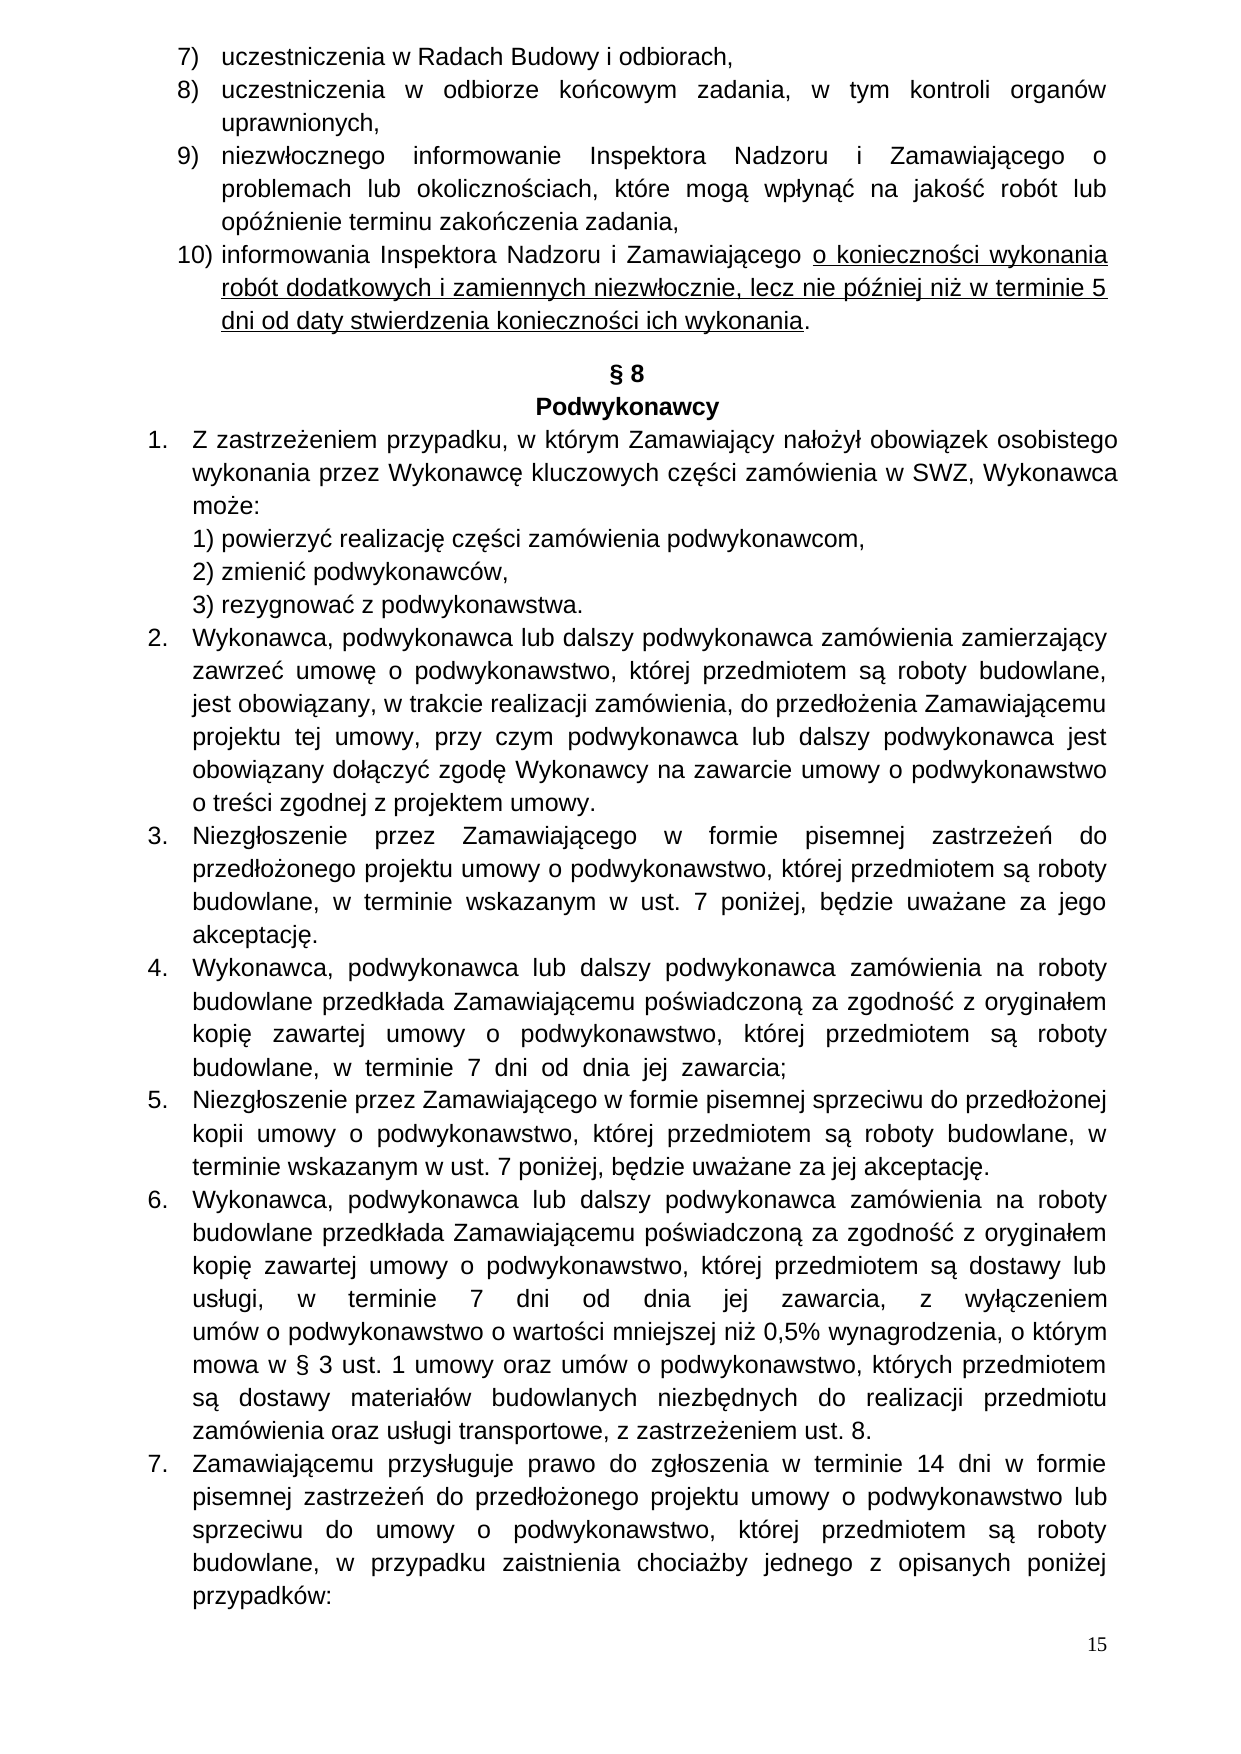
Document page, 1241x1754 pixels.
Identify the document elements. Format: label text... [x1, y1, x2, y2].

text Podwykonawcy [362, 392, 893, 421]
list Niezgłoszenie przez Zamawiającego w formie pisemnej sprzeciwu do przedłożonej kopii umowy o podwykonawstwo, której przedmiotem są roboty budowlane, w terminie wskazanym w ust. 7 poniżej, będzie uważane za jej akceptację. [147, 1086, 1108, 1180]
list Wykonawca, podwykonawca lub dalszy podwykonawca zamówienia na roboty budowlane przedkłada Zamawiającemu poświadczoną za zgodność z oryginałem kopię zawartej umowy o podwykonawstwo, której przedmiotem są dostawy lub usługi, w terminie 7 dni od dnia jej zawarcia, z wyłączeniem umów o podwykonawstwo o wartości mniejszej niż 0,5% wynagrodzenia, o którym mowa w § 3 ust. 1 umowy oraz umów o podwykonawstwo, których przedmiotem są dostawy materiałów budowlanych niezbędnych do realizacji przedmiotu zamówienia oraz usługi transportowe, z zastrzeżeniem ust. 8. [147, 1184, 1108, 1444]
list rezygnować z podwykonawstwa. [192, 590, 1119, 619]
list powierzyć realizację części zamówienia podwykonawcom, [192, 524, 1119, 553]
list informowania Inspektora Nadzoru i Zamawiającego o konieczności wykonania robót dodatkowych i zamiennych niezwłocznie, lecz nie później niż w terminie 5 dni od daty stwierdzenia konieczności ich wykonania. [177, 240, 1108, 335]
text § 8 [362, 359, 893, 388]
list zmienić podwykonawców, [192, 557, 1119, 586]
list Zamawiającemu przysługuje prawo do zgłoszenia w terminie 14 dni w formie pisemnej zastrzeżeń do przedłożonego projektu umowy o podwykonawstwo lub sprzeciwu do umowy o podwykonawstwo, której przedmiotem są roboty budowlane, w przypadku zaistnienia chociażby jednego z opisanych poniżej przypadków: [147, 1449, 1108, 1609]
list niezwłocznego informowanie Inspektora Nadzoru i Zamawiającego o problemach lub okolicznościach, które mogą wpłynąć na jakość robót lub opóźnienie terminu zakończenia zadania, [177, 141, 1108, 236]
list uczestniczenia w Radach Budowy i odbiorach, [177, 42, 1121, 71]
list Wykonawca, podwykonawca lub dalszy podwykonawca zamówienia zamierzający zawrzeć umowę o podwykonawstwo, której przedmiotem są roboty budowlane, jest obowiązany, w trakcie realizacji zamówienia, do przedłożenia Zamawiającemu projektu tej umowy, przy czym podwykonawca lub dalszy podwykonawca jest obowiązany dołączyć zgodę Wykonawcy na zawarcie umowy o podwykonawstwo o treści zgodnej z projektem umowy. [147, 623, 1108, 817]
list Niezgłoszenie przez Zamawiającego w formie pisemnej zastrzeżeń do przedłożonego projektu umowy o podwykonawstwo, której przedmiotem są roboty budowlane, w terminie wskazanym w ust. 7 poniżej, będzie uważane za jego akceptację. [147, 821, 1108, 949]
list Wykonawca, podwykonawca lub dalszy podwykonawca zamówienia na roboty budowlane przedkłada Zamawiającemu poświadczoną za zgodność z oryginałem kopię zawartej umowy o podwykonawstwo, której przedmiotem są roboty budowlane, w terminie 7 dni od dnia jej zawarcia; [147, 953, 1108, 1081]
list Z zastrzeżeniem przypadku, w którym Zamawiający nałożył obowiązek osobistego wykonania przez Wykonawcę kluczowych części zamówienia w SWZ, Wykonawca może: [147, 425, 1119, 520]
list uczestniczenia w odbiorze końcowym zadania, w tym kontroli organów uprawnionych, [177, 75, 1107, 137]
